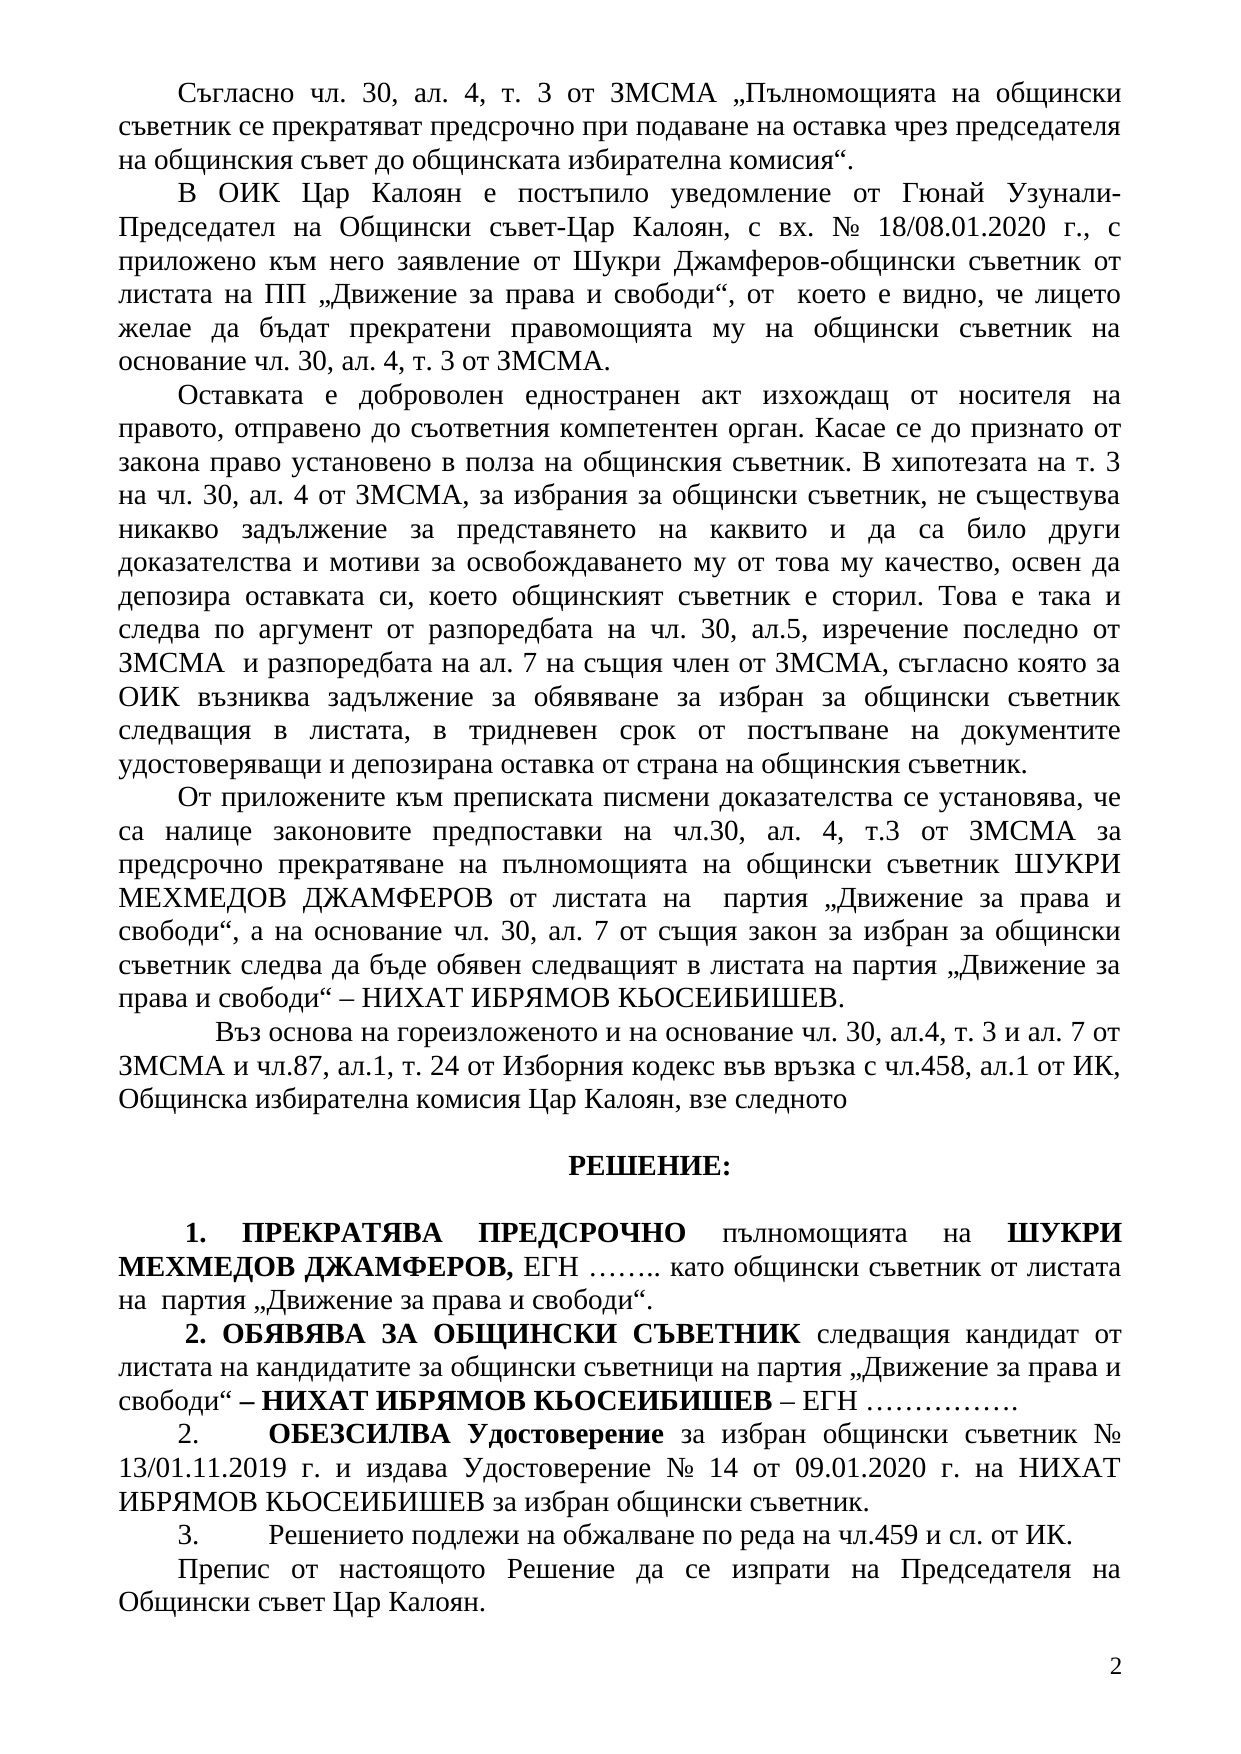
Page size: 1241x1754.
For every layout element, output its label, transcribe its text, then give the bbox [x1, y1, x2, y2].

list Решението подлежи на обжалване по реда на чл.459 и сл. от ИК. [118, 1517, 1122, 1551]
text Оставката е доброволен едностранен акт изхождащ от носителя на правото, отправено до съответния компетентен орган. Касае се до признато от закона право установено в полза на общинския съветник. В хипотезата на т. 3 на чл. 30, ал. 4 от ЗМСМА, за избрания за общински съветник, не съществува никакво задължение за представянето на каквито и да са било други доказателства и мотиви за освобождаването му от това му качество, освен да депозира оставката си, което общинският съветник е сторил. Това е така и следва по аргумент от разпоредбата на чл. 30, ал.5, изречение последно от ЗМСМА и разпоредбата на ал. 7 на същия член от ЗМСМА, съгласно която за ОИК възниква задължение за обявяване за избран за общински съветник следващия в листата, в тридневен срок от постъпване на документите удостоверяващи и депозирана оставка от страна на общинския съветник. [118, 377, 1122, 779]
text 2. ОБЯВЯВА ЗА ОБЩИНСКИ СЪВЕТНИК следващия кандидат от листата на кандидатите за общински съветници на партия „Движение за права и свободи“ – НИХАТ ИБРЯМОВ КЬОСЕИБИШЕВ – ЕГН ……………. [118, 1316, 1122, 1417]
text Препис от настоящото Решение да се изпрати на Председателя на Общински съвет Цар Калоян. [118, 1551, 1122, 1618]
text В ОИК Цар Калоян е постъпило уведомление от Гюнай Узунали-Председател на Общински съвет-Цар Калоян, с вх. № 18/08.01.2020 г., с приложено към него заявление от Шукри Джамферов-общински съветник от листата на ПП „Движение за права и свободи“, от което е видно, че лицето желае да бъдат прекратени правомощията му на общински съветник на основание чл. 30, ал. 4, т. 3 от ЗМСМА. [118, 176, 1122, 377]
text 1. ПРЕКРАТЯВА ПРЕДСРОЧНО пълномощията на ШУКРИ МЕХМЕДОВ ДЖАМФЕРОВ, ЕГН …….. като общински съветник от листата на партия „Движение за права и свободи“. [118, 1215, 1122, 1316]
text От приложените към преписката писмени доказателства се установява, че са налице законовите предпоставки на чл.30, ал. 4, т.3 от ЗМСМА за предсрочно прекратяване на пълномощията на общински съветник ШУКРИ МЕХМЕДОВ ДЖАМФЕРОВ от листата на партия „Движение за права и свободи“, а на основание чл. 30, ал. 7 от същия закон за избран за общински съветник следва да бъде обявен следващият в листата на партия „Движение за права и свободи“ – НИХАТ ИБРЯМОВ КЬОСЕИБИШЕВ. [118, 779, 1122, 1014]
text Въз основа на гореизложеното и на основание чл. 30, ал.4, т. 3 и ал. 7 от ЗМСМА и чл.87, ал.1, т. 24 от Изборния кодекс във връзка с чл.458, ал.1 от ИК, Общинска избирателна комисия Цар Калоян, взе следното [118, 1014, 1122, 1115]
text Съгласно чл. 30, ал. 4, т. 3 от ЗМСМА „Пълномощията на общински съветник се прекратяват предсрочно при подаване на оставка чрез председателя на общинския съвет до общинската избирателна комисия“. [118, 75, 1122, 176]
text РЕШЕНИЕ: [118, 1148, 1122, 1182]
list ОБЕЗСИЛВА Удостоверение за избран общински съветник № 13/01.11.2019 г. и издава Удостоверение № 14 от 09.01.2020 г. на НИХАТ ИБРЯМОВ КЬОСЕИБИШЕВ за избран общински съветник. [118, 1417, 1122, 1517]
